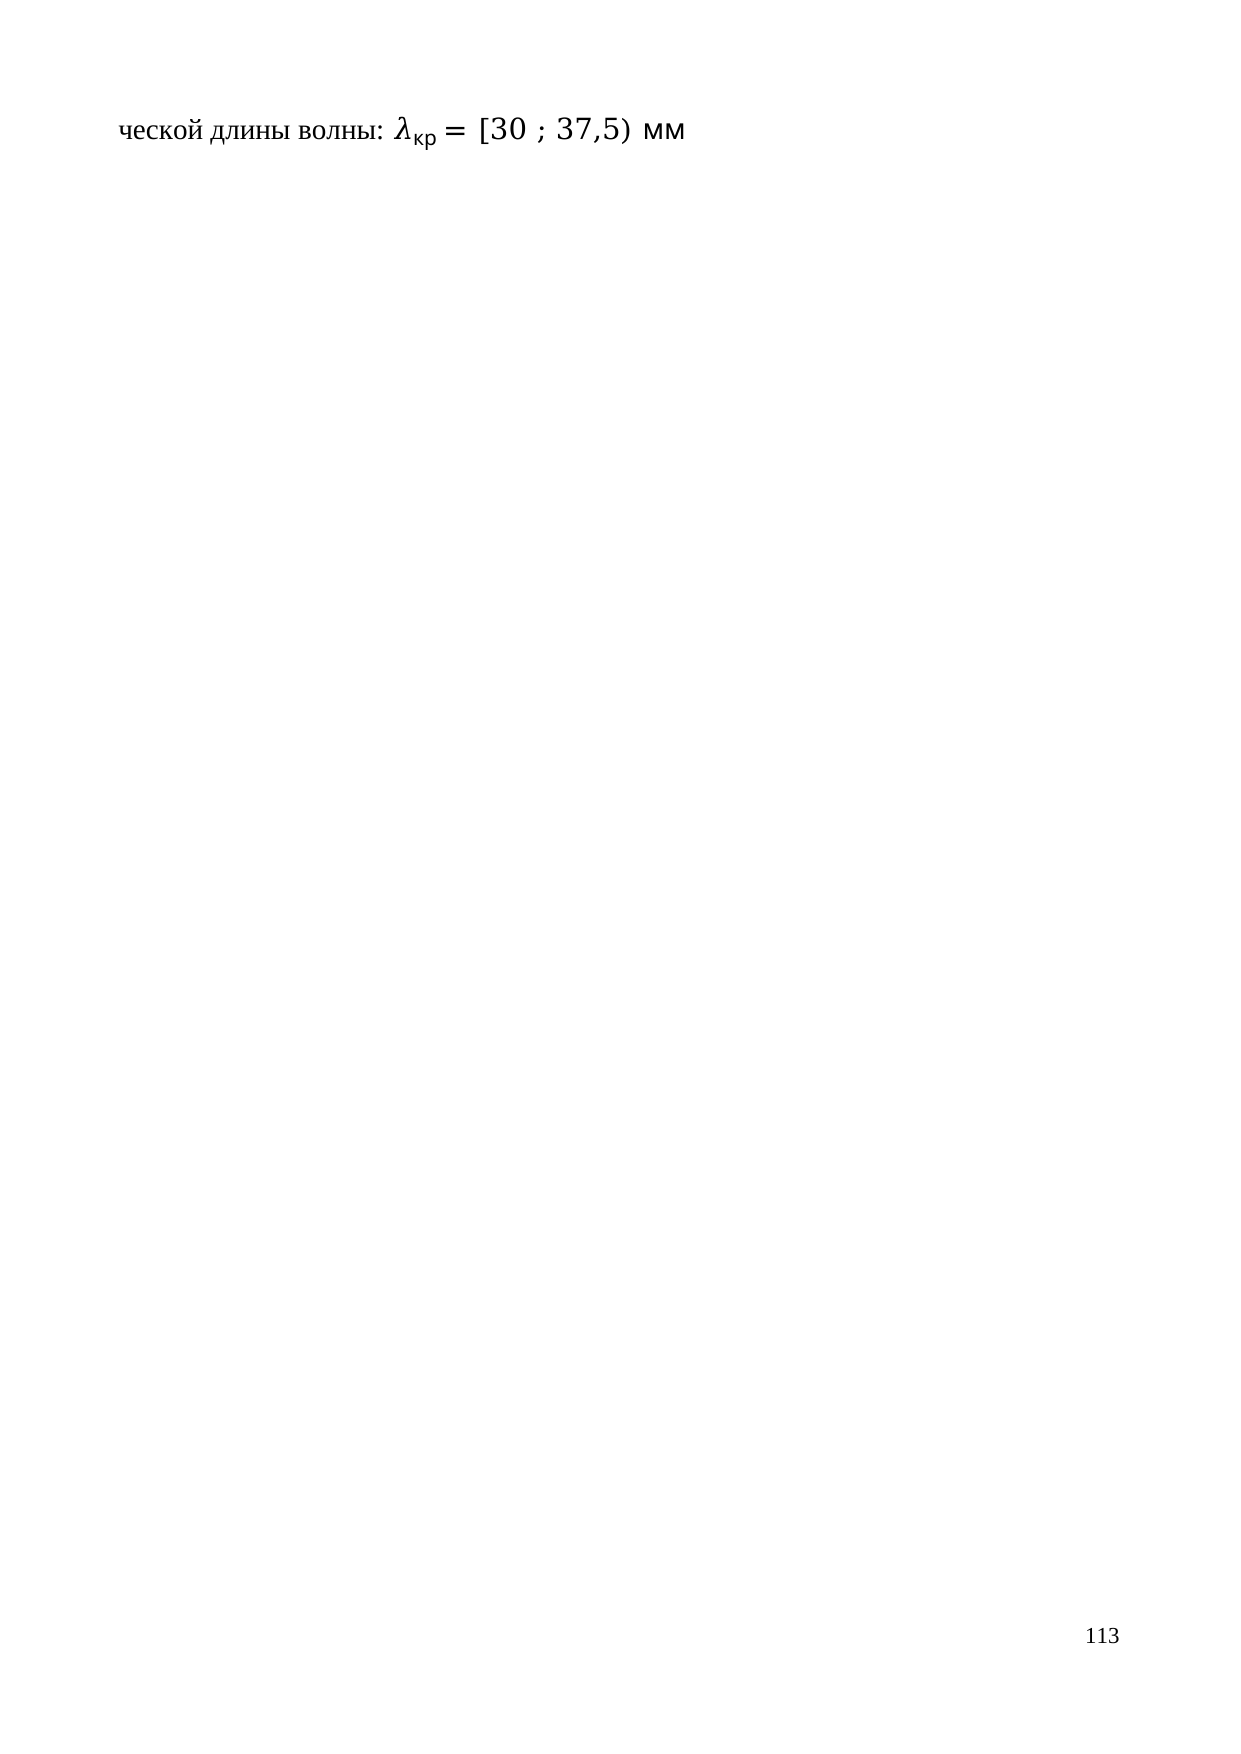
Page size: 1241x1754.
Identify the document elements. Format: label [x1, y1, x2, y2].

text [118, 110, 1096, 150]
